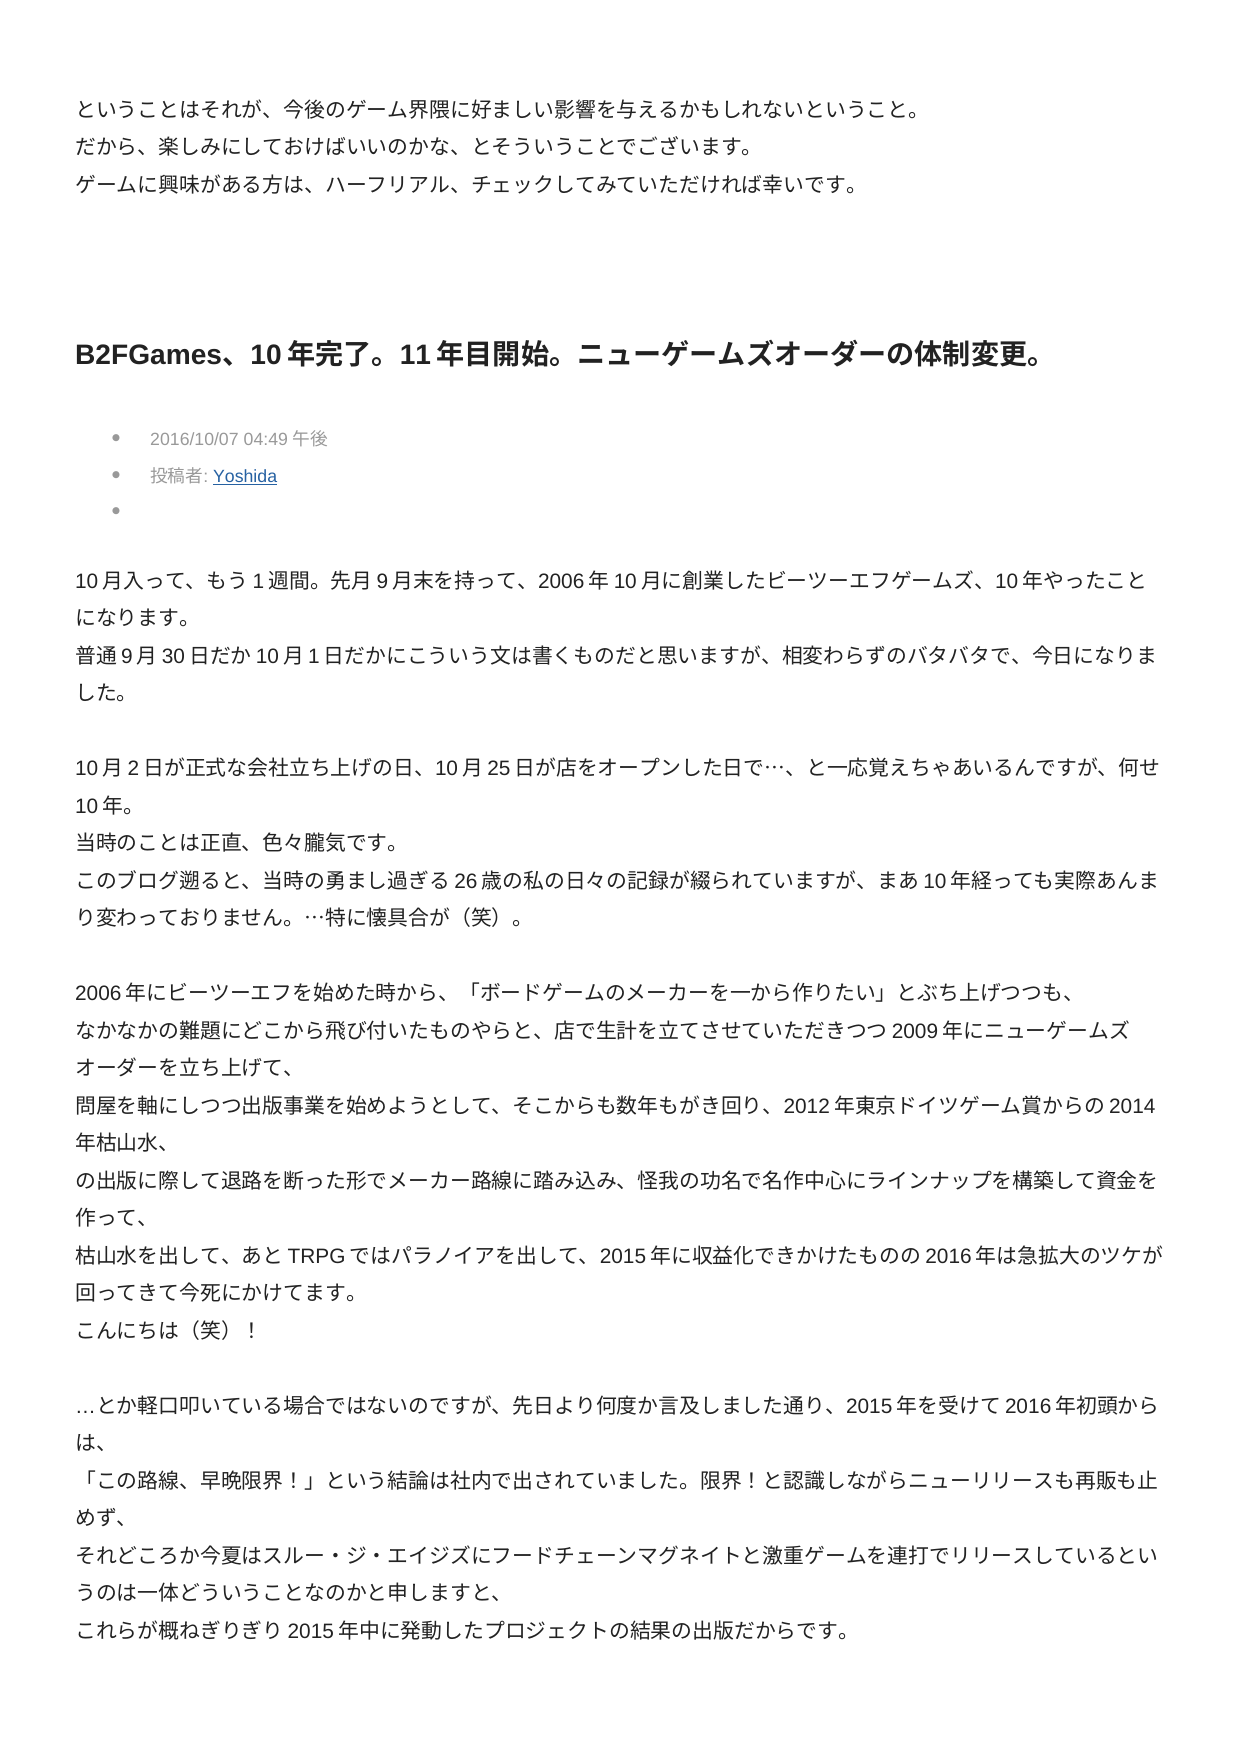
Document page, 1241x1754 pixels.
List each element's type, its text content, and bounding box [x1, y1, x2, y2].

text B2FGames、10年完了。11年目開始。ニューゲームズオーダーの体制変更。 [75, 314, 1165, 389]
list 2016/10/07 04:49 午後 [112, 419, 1165, 456]
list 投稿者: Yoshida [112, 456, 1165, 494]
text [75, 89, 1165, 202]
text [75, 560, 1165, 1648]
